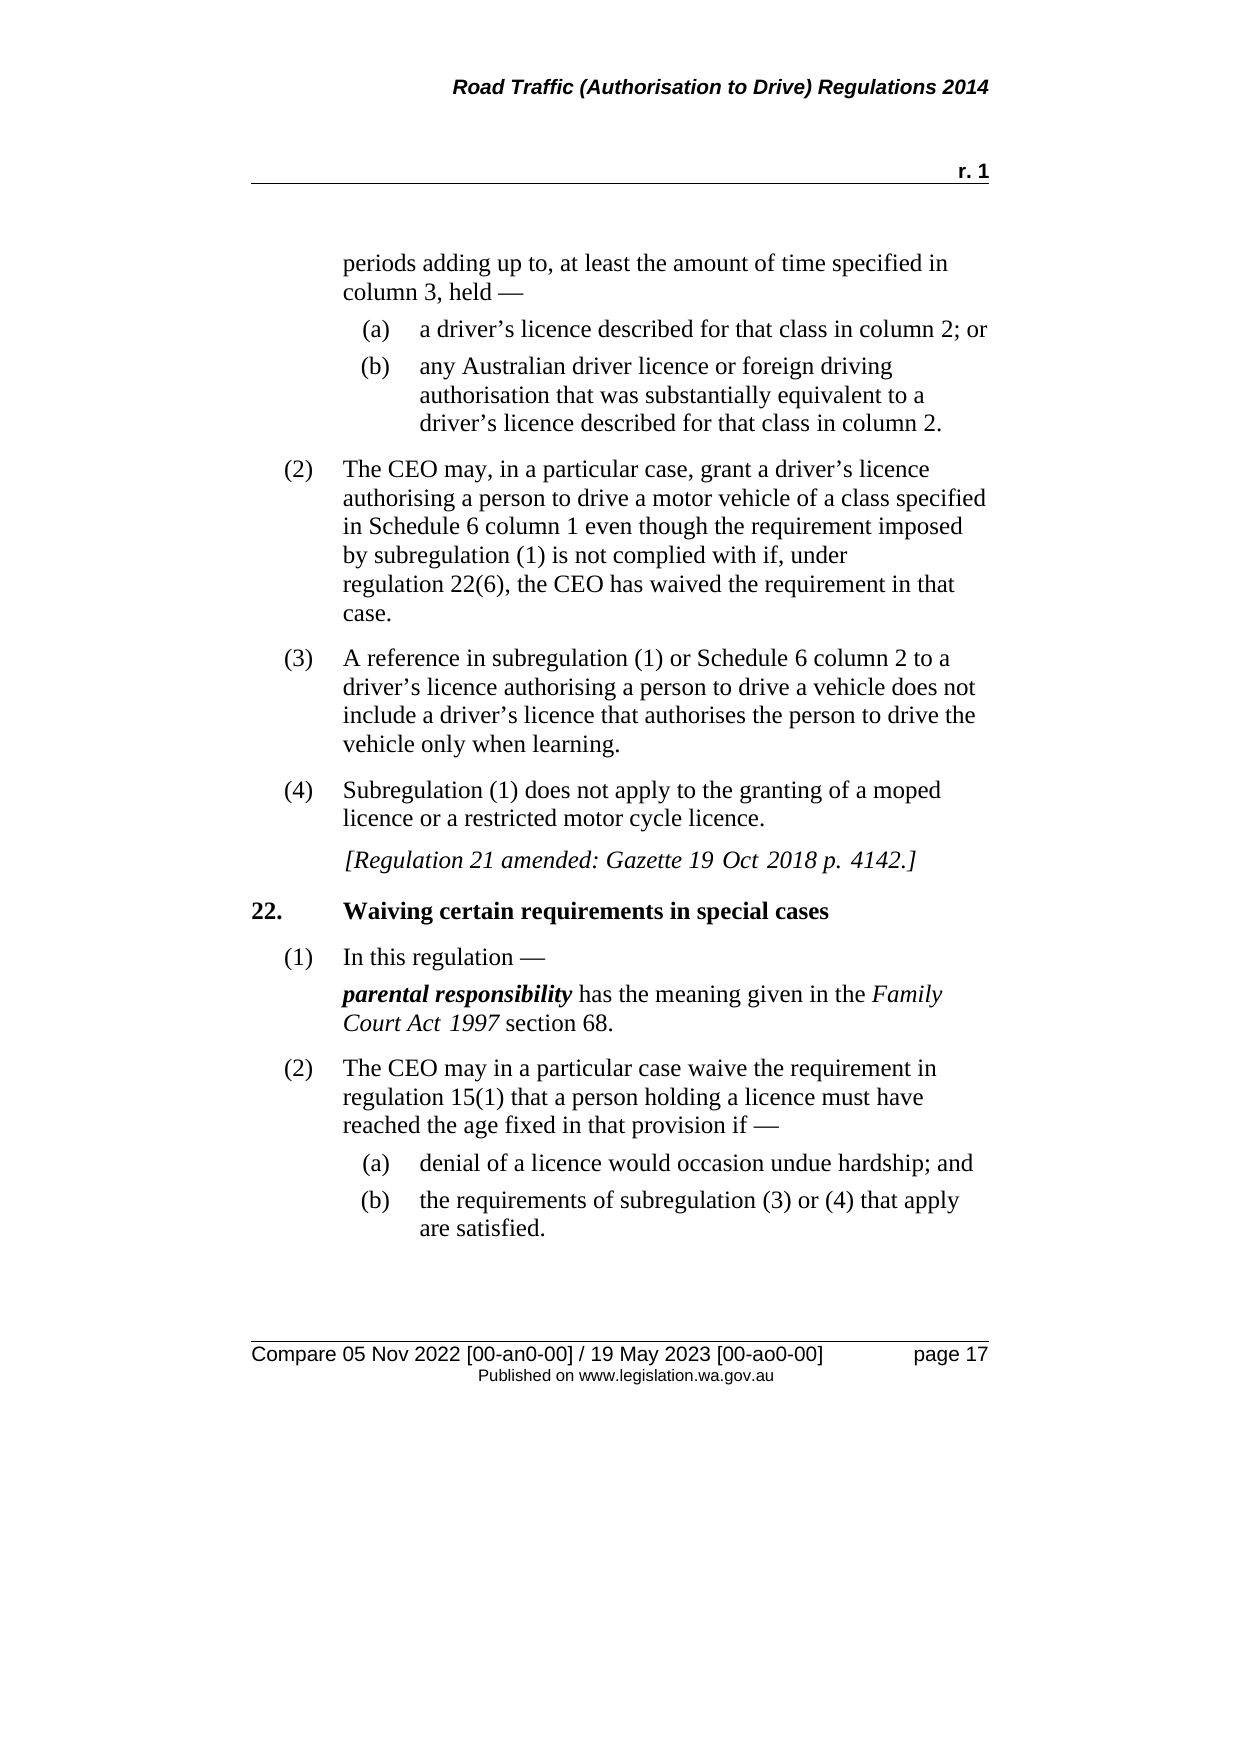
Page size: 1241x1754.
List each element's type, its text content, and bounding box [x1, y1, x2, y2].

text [251, 248, 989, 306]
text (1) In this regulation — [251, 942, 989, 971]
text (3) A reference in subregulation (1) or Schedule 6 column 2 to a driver’s licence authorising a person to drive a vehicle does not include a driver’s licence that authorises the person to drive the vehicle only when learning. [251, 643, 989, 758]
text (b) any Australian driver licence or foreign driving authorisation that was substantially equivalent to a driver’s licence described for that class in column 2. [251, 351, 989, 437]
text (a) a driver’s licence described for that class in column 2; or [251, 314, 989, 343]
text (b) the requirements of subregulation (3) or (4) that apply are satisfied. [251, 1185, 989, 1242]
text (a) denial of a licence would occasion undue hardship; and [251, 1148, 989, 1176]
subtitle 22. Waiving certain requirements in special cases [251, 896, 989, 925]
text (2) The CEO may in a particular case waive the requirement in regulation 15(1) that a person holding a licence must have reached the age fixed in that provision if — [251, 1053, 989, 1139]
text (4) Subregulation (1) does not apply to the granting of a moped licence or a restricted motor cycle licence. [251, 775, 989, 832]
text [Regulation 21 amended: Gazette 19 Oct 2018 p. 4142.] [251, 845, 989, 873]
text parental responsibility has the meaning given in the Family Court Act 1997 section 68. [251, 979, 989, 1036]
text (2) The CEO may, in a particular case, grant a driver’s licence authorising a person to drive a motor vehicle of a class specified in Schedule 6 column 1 even though the requirement imposed by subregulation (1) is not complied with if, under regulation 22(6), the CEO has waived the requirement in that case. [251, 454, 989, 626]
